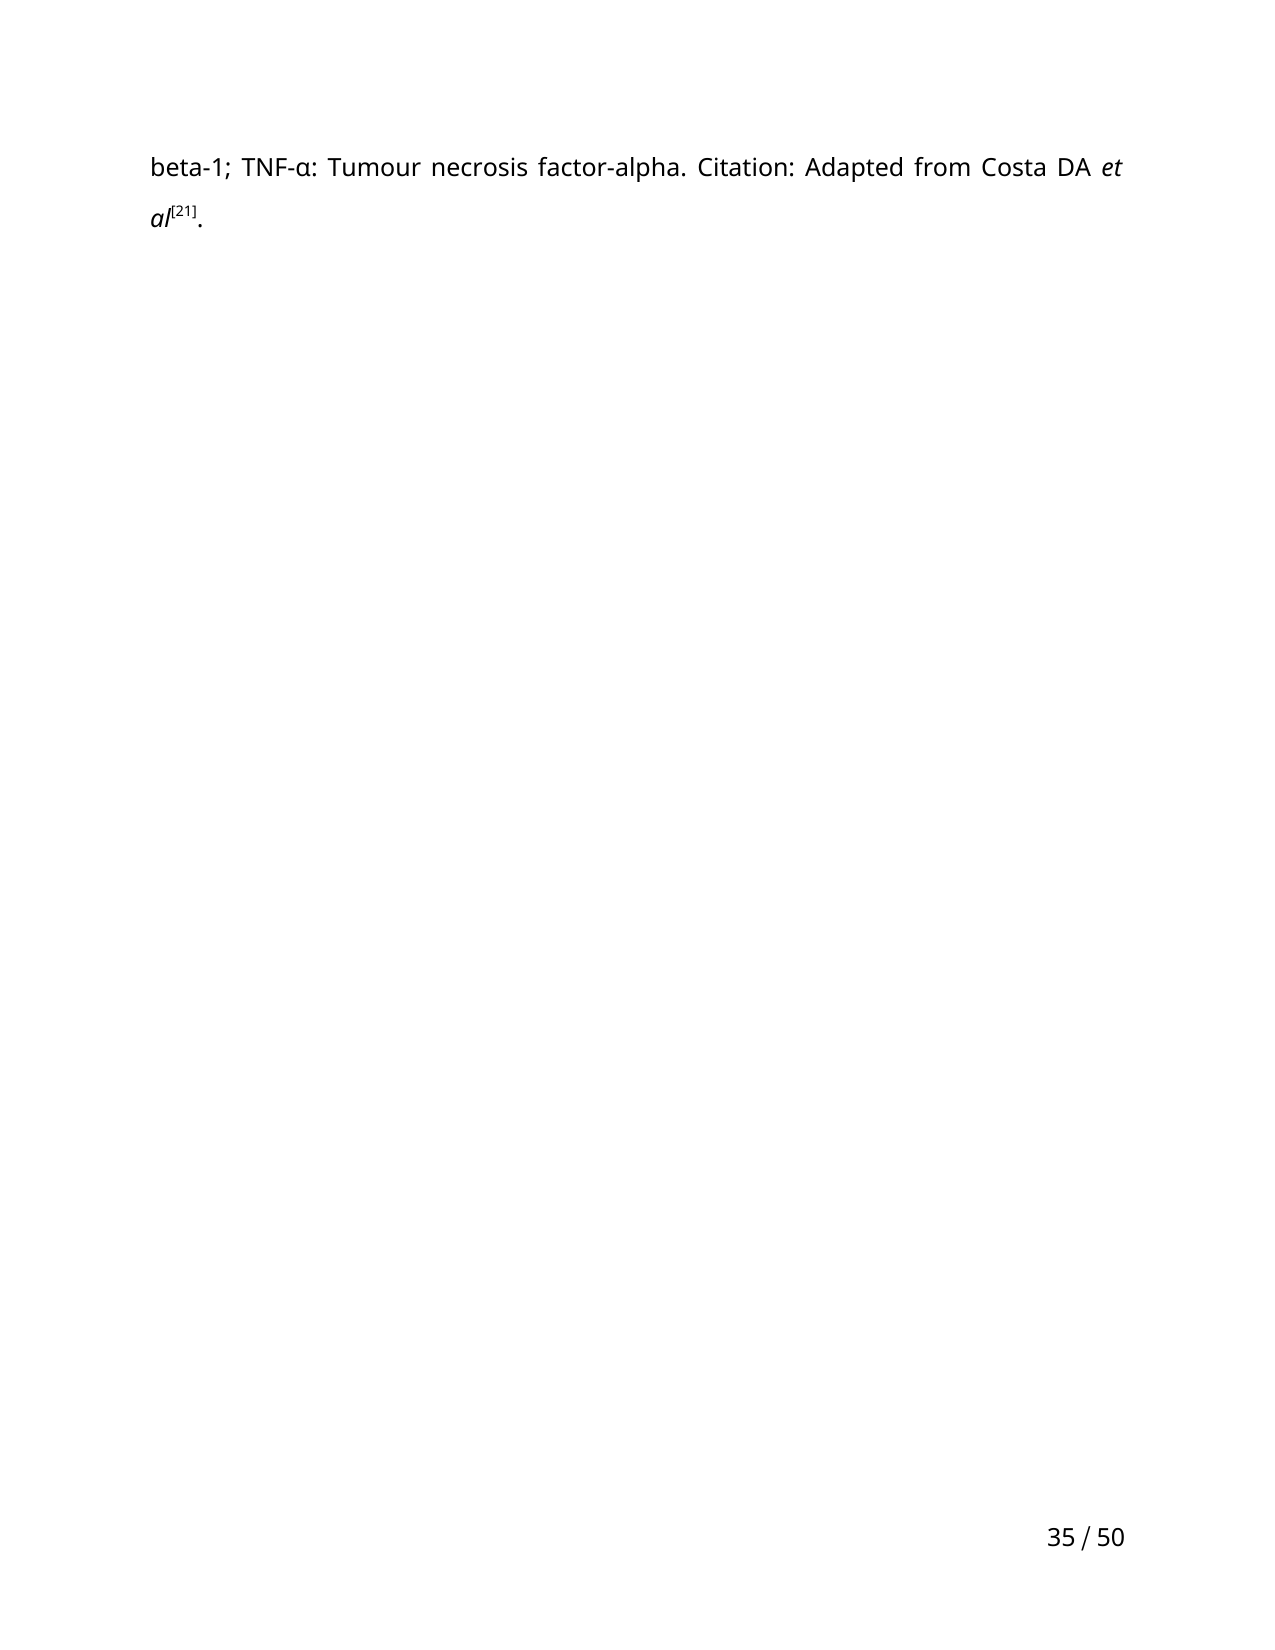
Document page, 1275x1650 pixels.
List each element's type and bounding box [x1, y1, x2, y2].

text [150, 150, 1125, 235]
